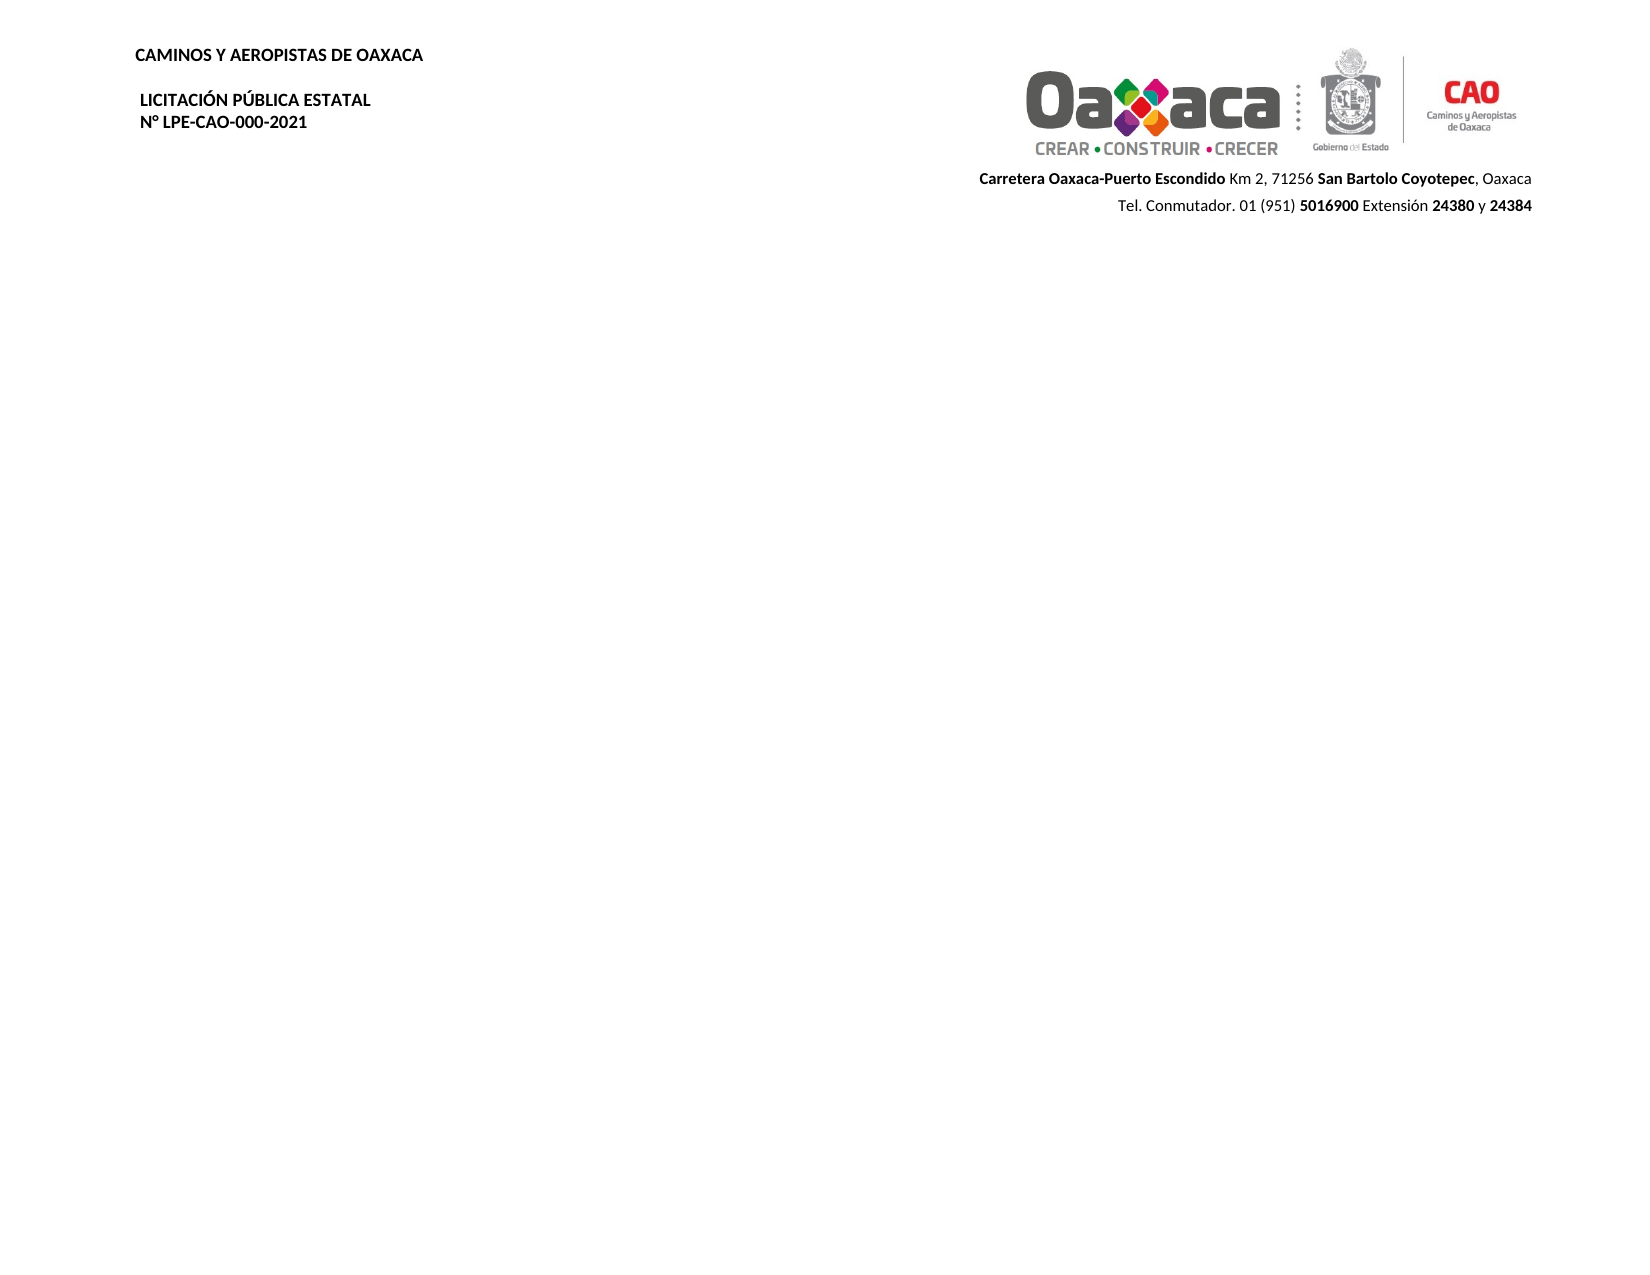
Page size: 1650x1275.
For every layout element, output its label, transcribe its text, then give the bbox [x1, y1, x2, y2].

text Tel. Conmutador. 01 (951) 5016900 Extensión 24380 y 24384 [121, 196, 1532, 216]
picture [1015, 41, 1523, 168]
text Carretera Oaxaca-Puerto Escondido Km 2, 71256 San Bartolo Coyotepec, Oaxaca [121, 168, 1532, 188]
